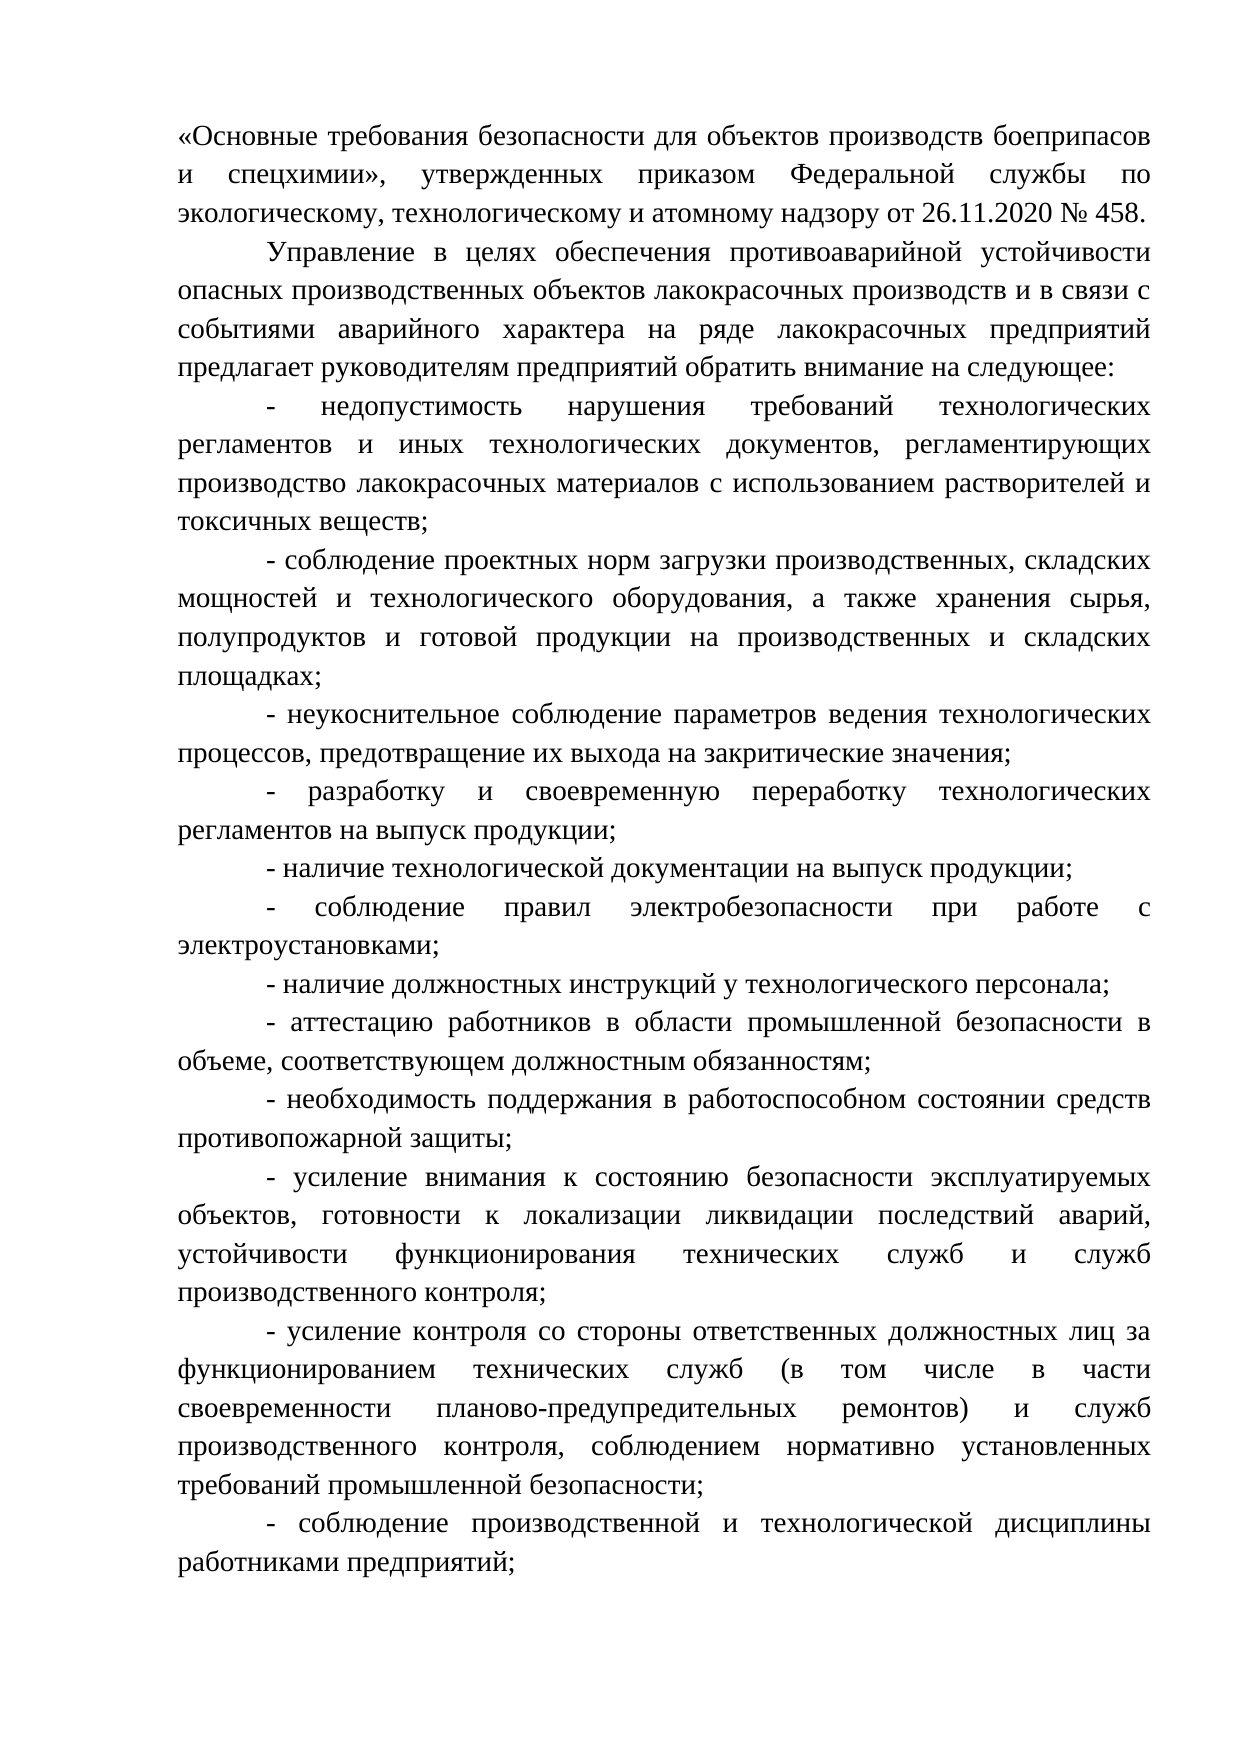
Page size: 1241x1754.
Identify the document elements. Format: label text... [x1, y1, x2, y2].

text - соблюдение правил электробезопасности при работе с электроустановками; [177, 889, 1152, 961]
text - усиление контроля со стороны ответственных должностных лиц за функционированием технических служб (в том числе в части своевременности планово-предупредительных ремонтов) и служб производственного контроля, соблюдением нормативно установленных требований промышленной безопасности; [177, 1313, 1152, 1501]
text - наличие технологической документации на выпуск продукции; [177, 850, 1152, 884]
text - наличие должностных инструкций у технологического персонала; [177, 966, 1152, 999]
text - разработку и своевременную переработку технологических регламентов на выпуск продукции; [177, 773, 1152, 845]
text - соблюдение проектных норм загрузки производственных, складских мощностей и технологического оборудования, а также хранения сырья, полупродуктов и готовой продукции на производственных и складских площадках; [177, 542, 1152, 691]
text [177, 118, 1152, 229]
text - усиление внимания к состоянию безопасности эксплуатируемых объектов, готовности к локализации ликвидации последствий аварий, устойчивости функционирования технических служб и служб производственного контроля; [177, 1159, 1152, 1308]
text - аттестацию работников в области промышленной безопасности в объеме, соответствующем должностным обязанностям; [177, 1004, 1152, 1077]
text Управление в целях обеспечения противоаварийной устойчивости опасных производственных объектов лакокрасочных производств и в связи с событиями аварийного характера на ряде лакокрасочных предприятий предлагает руководителям предприятий обратить внимание на следующее: [177, 234, 1152, 383]
text - недопустимость нарушения требований технологических регламентов и иных технологических документов, регламентирующих производство лакокрасочных материалов с использованием растворителей и токсичных веществ; [177, 388, 1152, 537]
text - соблюдение производственной и технологической дисциплины работниками предприятий; [177, 1506, 1152, 1578]
text - неукоснительное соблюдение параметров ведения технологических процессов, предотвращение их выхода на закритические значения; [177, 696, 1152, 768]
text - необходимость поддержания в работоспособном состоянии средств противопожарной защиты; [177, 1082, 1152, 1154]
